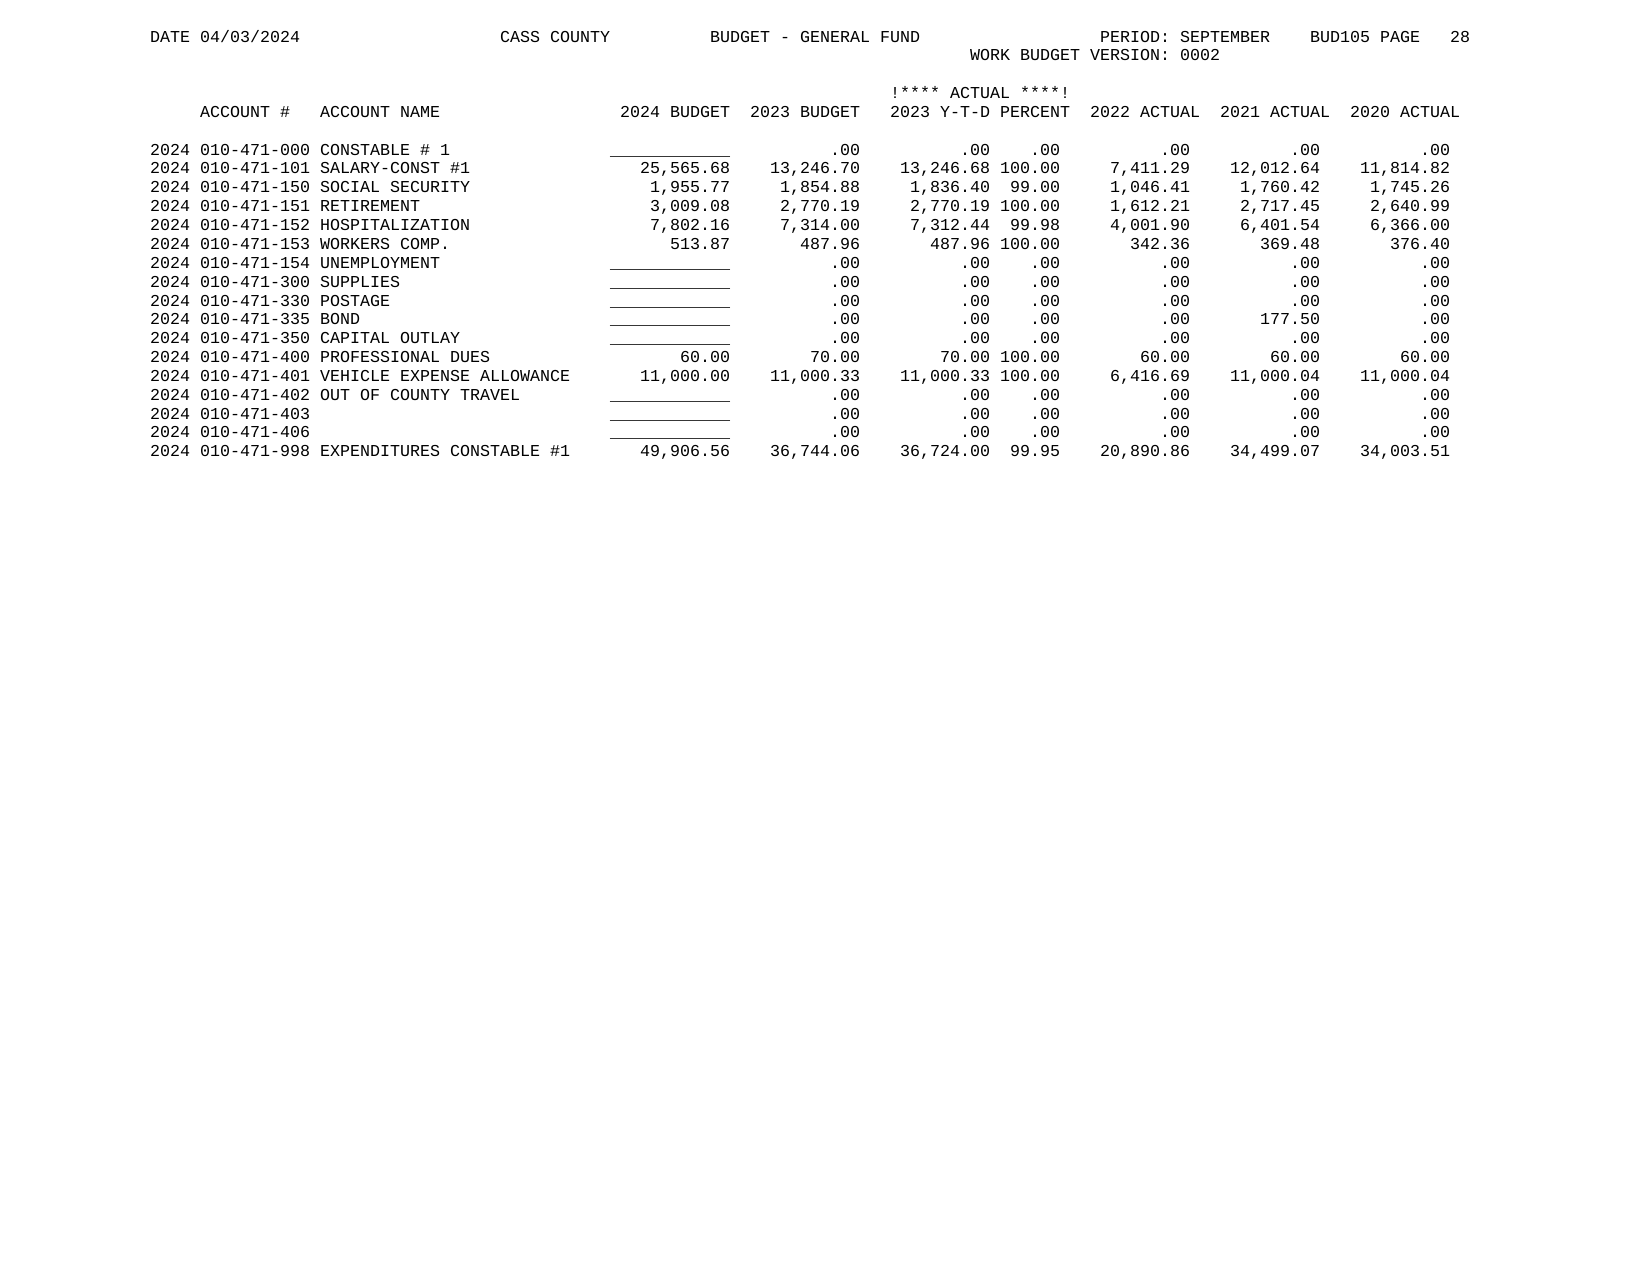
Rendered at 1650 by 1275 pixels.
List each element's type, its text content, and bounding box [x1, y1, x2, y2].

text 2024 010-471-400 PROFESSIONAL DUES 60.00 70.00 70.00 100.00 60.00 60.00 60.00 [150, 349, 1500, 367]
text 2024 010-471-151 RETIREMENT 3,009.08 2,770.19 2,770.19 100.00 1,612.21 2,717.45 2,640.99 [150, 198, 1500, 217]
text 2024 010-471-154 UNEMPLOYMENT ____________ .00 .00 .00 .00 .00 .00 [150, 254, 1500, 273]
text 2024 010-471-998 EXPENDITURES CONSTABLE #1 49,906.56 36,744.06 36,724.00 99.95 20,890.86 34,499.07 34,003.51 [150, 443, 1500, 462]
text 2024 010-471-330 POSTAGE ____________ .00 .00 .00 .00 .00 .00 [150, 292, 1500, 311]
text 2024 010-471-150 SOCIAL SECURITY 1,955.77 1,854.88 1,836.40 99.00 1,046.41 1,760.42 1,745.26 [150, 179, 1500, 198]
text 2024 010-471-402 OUT OF COUNTY TRAVEL ____________ .00 .00 .00 .00 .00 .00 [150, 386, 1500, 405]
text 2024 010-471-152 HOSPITALIZATION 7,802.16 7,314.00 7,312.44 99.98 4,001.90 6,401.54 6,366.00 [150, 217, 1500, 236]
text 2024 010-471-350 CAPITAL OUTLAY ____________ .00 .00 .00 .00 .00 .00 [150, 330, 1500, 349]
text 2024 010-471-335 BOND ____________ .00 .00 .00 .00 177.50 .00 [150, 311, 1500, 330]
text 2024 010-471-300 SUPPLIES ____________ .00 .00 .00 .00 .00 .00 [150, 273, 1500, 292]
text !**** ACTUAL ****! [150, 85, 1500, 103]
text 2024 010-471-000 CONSTABLE # 1 ____________ .00 .00 .00 .00 .00 .00 [150, 141, 1500, 160]
text ACCOUNT # ACCOUNT NAME 2024 BUDGET 2023 BUDGET 2023 Y-T-D PERCENT 2022 ACTUAL 2021 ACTUAL 2020 ACTUAL [150, 103, 1500, 122]
text 2024 010-471-406 ____________ .00 .00 .00 .00 .00 .00 [150, 424, 1500, 443]
text WORK BUDGET VERSION: 0002 [150, 47, 1500, 66]
text 2024 010-471-403 ____________ .00 .00 .00 .00 .00 .00 [150, 405, 1500, 424]
text 2024 010-471-153 WORKERS COMP. 513.87 487.96 487.96 100.00 342.36 369.48 376.40 [150, 236, 1500, 254]
text 2024 010-471-401 VEHICLE EXPENSE ALLOWANCE 11,000.00 11,000.33 11,000.33 100.00 6,416.69 11,000.04 11,000.04 [150, 367, 1500, 386]
text DATE 04/03/2024 CASS COUNTY BUDGET - GENERAL FUND PERIOD: SEPTEMBER BUD105 PAGE 28 [150, 28, 1500, 47]
text 2024 010-471-101 SALARY-CONST #1 25,565.68 13,246.70 13,246.68 100.00 7,411.29 12,012.64 11,814.82 [150, 160, 1500, 179]
